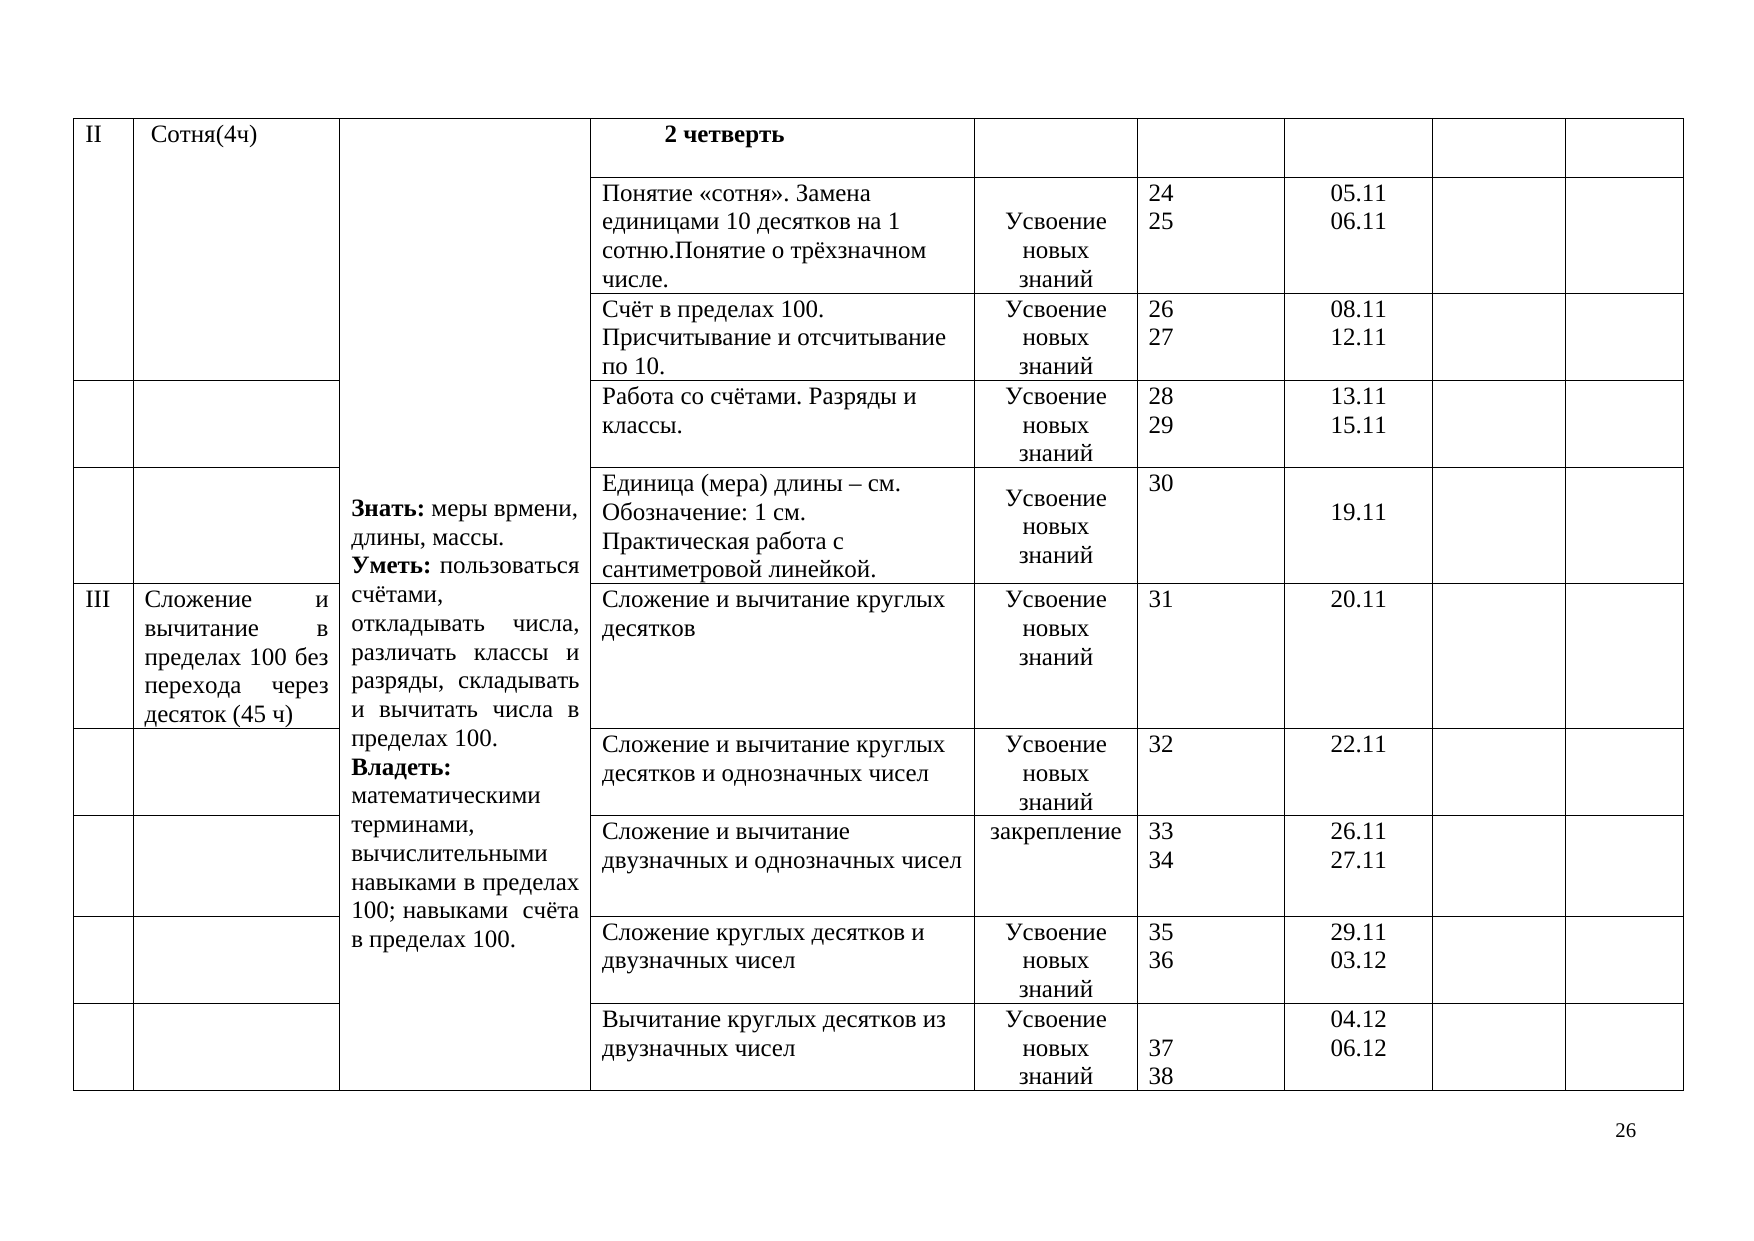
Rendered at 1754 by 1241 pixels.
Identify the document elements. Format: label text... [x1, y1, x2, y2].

table_cell Счёт в пределах 100. Присчитывание и отсчитывание по 10. [591, 294, 974, 380]
table_cell [134, 816, 339, 916]
table_cell [134, 917, 339, 1003]
table_cell 26.11 27.11 [1285, 816, 1432, 916]
table_cell [134, 729, 339, 815]
table_cell 04.12 06.12 [1285, 1004, 1432, 1090]
table_cell закрепление [975, 816, 1137, 916]
table_cell [134, 381, 339, 467]
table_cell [591, 1004, 974, 1090]
table_cell [74, 1004, 133, 1090]
table_cell [1433, 381, 1565, 467]
table_cell 28 29 [1138, 381, 1284, 467]
table_cell [1566, 178, 1683, 293]
table_cell Сложение и вычитание круглых десятков [591, 584, 974, 728]
table_cell 35 36 [1138, 917, 1284, 1003]
table_cell [74, 729, 133, 815]
table_cell Сложение круглых десятков и двузначных чисел [591, 917, 974, 1003]
table_cell [1433, 917, 1565, 1003]
table_cell [134, 1004, 339, 1090]
table_cell [1566, 381, 1683, 467]
table_cell [74, 381, 133, 467]
table_cell [1433, 1004, 1565, 1090]
table_cell [1566, 468, 1683, 583]
table_cell [1566, 294, 1683, 380]
table_cell [1433, 178, 1565, 293]
table_cell 13.11 15.11 [1285, 381, 1432, 467]
table_cell Усвоение новых знаний [975, 729, 1137, 815]
table_cell 33 34 [1138, 816, 1284, 916]
table_cell Усвоение новых знаний [975, 178, 1137, 293]
table_cell [1433, 468, 1565, 583]
table_cell Усвоение новых знаний [975, 468, 1137, 583]
table_cell [1433, 294, 1565, 380]
table_cell [74, 468, 133, 583]
table_cell [1433, 119, 1565, 177]
table_cell [1566, 816, 1683, 916]
table_cell Сотня(4ч) [134, 119, 339, 380]
table_cell Усвоение новых знаний [975, 917, 1137, 1003]
table_cell [1433, 729, 1565, 815]
table_cell [1433, 584, 1565, 728]
table_cell Единица (мера) длины – см. Обозначение: 1 см. Практическая работа с сантиметровой линейкой. [591, 468, 974, 583]
table_cell 26 27 [1138, 294, 1284, 380]
table_cell II [74, 119, 133, 380]
table_cell 19.11 [1285, 468, 1432, 583]
table_cell 08.11 12.11 [1285, 294, 1432, 380]
table_cell 30 [1138, 468, 1284, 583]
table_cell Сложение и вычитание двузначных и однозначных чисел [591, 816, 974, 916]
table_cell 31 [1138, 584, 1284, 728]
table_cell 37 38 [1138, 1004, 1284, 1090]
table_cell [975, 1004, 1137, 1090]
table_cell Усвоение новых знаний [975, 584, 1137, 728]
table_cell [1566, 917, 1683, 1003]
table_cell 29.11 03.12 [1285, 917, 1432, 1003]
table_cell 2 четверть [591, 119, 974, 177]
table_cell [134, 468, 339, 583]
table_cell [1566, 729, 1683, 815]
table_cell 22.11 [1285, 729, 1432, 815]
table_cell [1138, 119, 1284, 177]
table_cell 32 [1138, 729, 1284, 815]
table_cell [74, 816, 133, 916]
table_cell 05.11 06.11 [1285, 178, 1432, 293]
table_cell 24 25 [1138, 178, 1284, 293]
table_cell [74, 917, 133, 1003]
table_cell [975, 119, 1137, 177]
table_cell Понятие «сотня». Замена единицами 10 десятков на 1 сотню.Понятие о трёхзначном числе. [591, 178, 974, 293]
table_cell [1433, 816, 1565, 916]
table_cell Работа со счётами. Разряды и классы. [591, 381, 974, 467]
table_cell 20.11 [1285, 584, 1432, 728]
table_cell Усвоение новых знаний [975, 381, 1137, 467]
table_cell Сложение и вычитание в пределах 100 без перехода через десяток (45 ч) [134, 584, 339, 728]
table_cell [1285, 119, 1432, 177]
table_cell [1566, 1004, 1683, 1090]
table_cell Сложение и вычитание круглых десятков и однозначных чисел [591, 729, 974, 815]
table_cell [1566, 584, 1683, 728]
table_cell Усвоение новых знаний [975, 294, 1137, 380]
table_cell Знать: меры врмени, длины, массы. Уметь: пользоваться счётами, откладывать числа, различать классы и разряды, складывать и вычитать числа в пределах 100. Владеть: математическими терминами, вычислительными навыками в пределах 100; навыками счёта в пределах 100. [340, 119, 590, 1090]
table_cell [1566, 119, 1683, 177]
table_cell III [74, 584, 133, 728]
